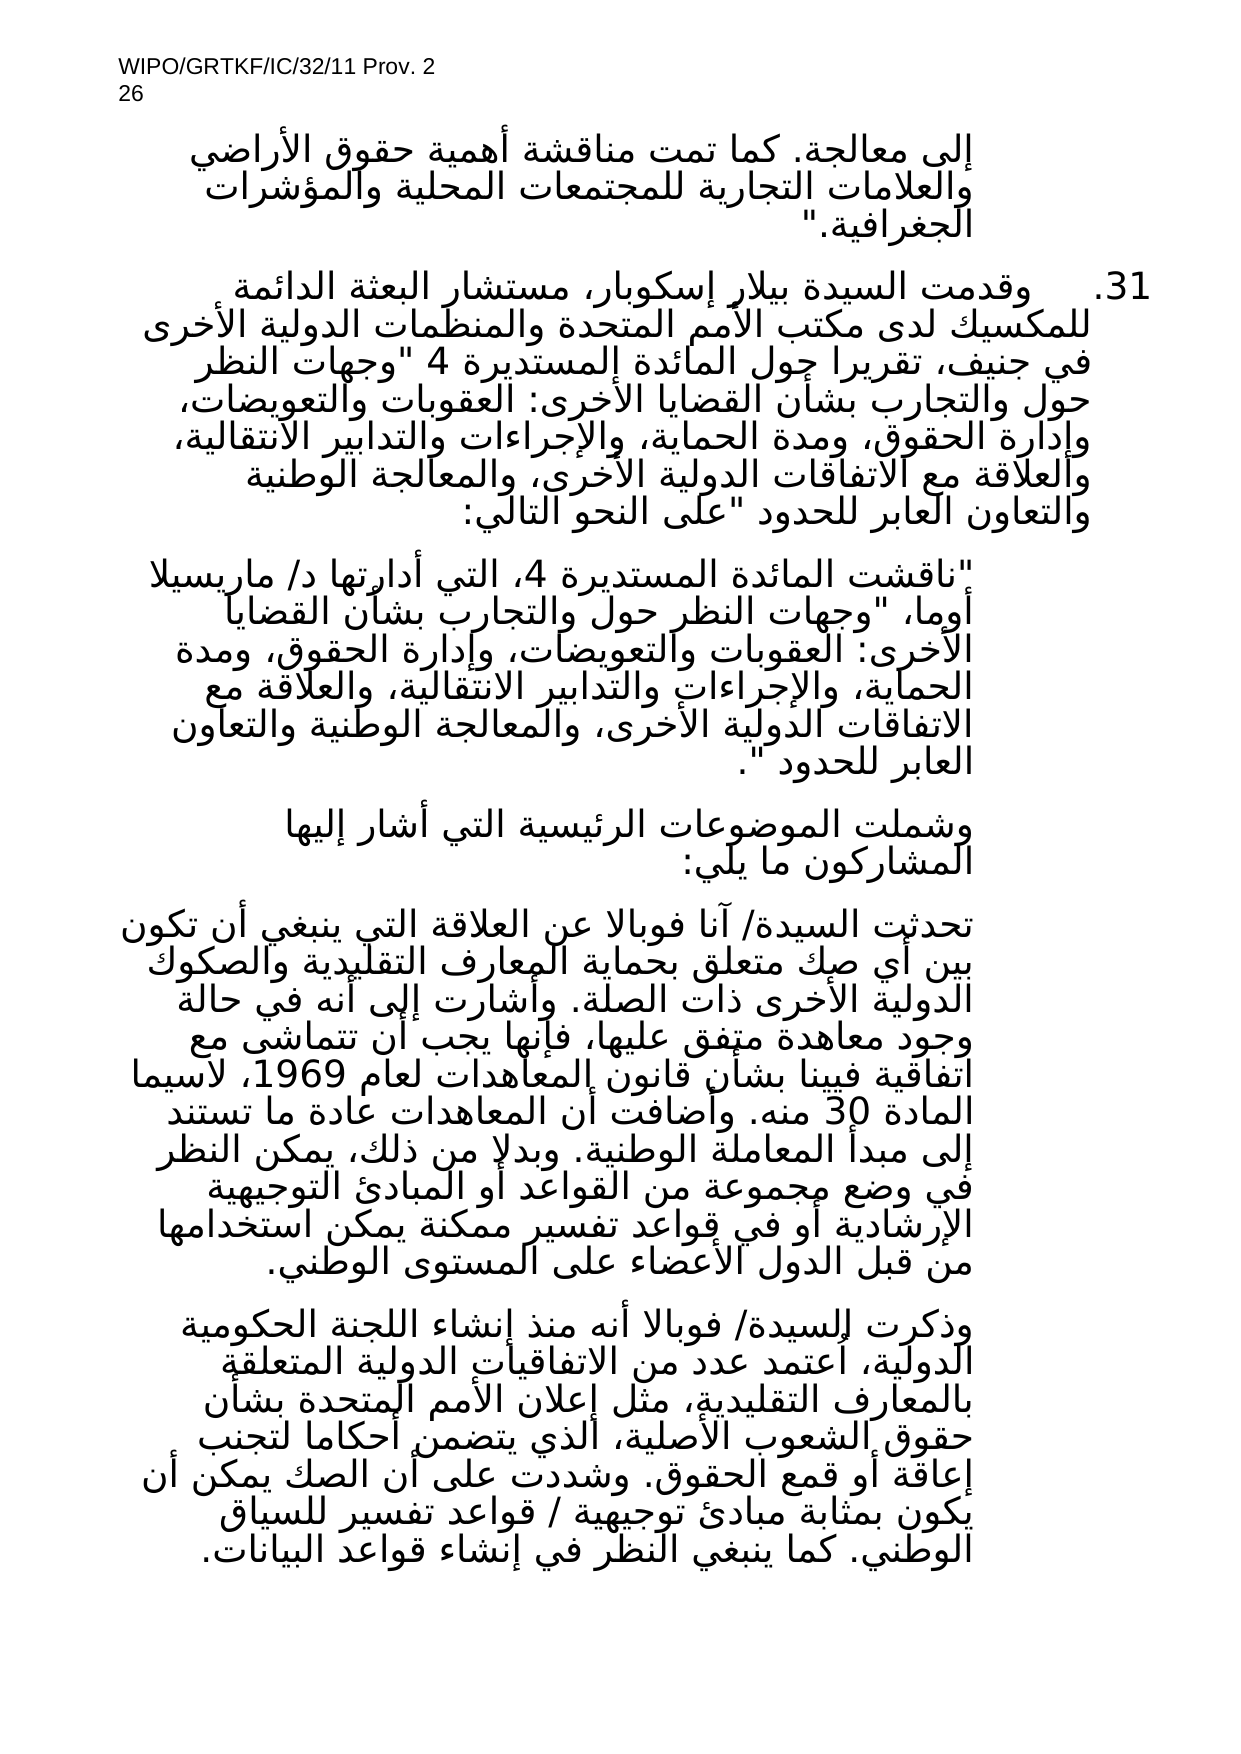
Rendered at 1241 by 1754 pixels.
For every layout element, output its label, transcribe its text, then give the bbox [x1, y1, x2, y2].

list "ناقشت المائدة المستديرة 4، التي أدارتها د/ ماريسيلا أوما، "وجهات النظر حول والتجارب بشأن القضايا الأخرى: العقوبات والتعويضات، وإدارة الحقوق، ومدة الحماية، والإجراءات والتدابير الانتقالية، والعلاقة مع الاتفاقات الدولية الأخرى، والمعالجة الوطنية والتعاون العابر للحدود ". [118, 557, 974, 782]
list وشملت الموضوعات الرئيسية التي أشار إليها المشاركون ما يلي: [118, 807, 974, 882]
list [118, 132, 974, 245]
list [118, 1307, 974, 1570]
list تحدثت السيدة/ آنا فوبالا عن العلاقة التي ينبغي أن تكون بين أي صك متعلق بحماية المعارف التقليدية والصكوك الدولية الأخرى ذات الصلة. وأشارت إلى أنه في حالة وجود معاهدة متفق عليها، فإنها يجب أن تتماشى مع اتفاقية فيينا بشأن قانون المعاهدات لعام 1969، لاسيما المادة 30 منه. وأضافت أن المعاهدات عادة ما تستند إلى مبدأ المعاملة الوطنية. وبدلا من ذلك، يمكن النظر في وضع مجموعة من القواعد أو المبادئ التوجيهية الإرشادية أو في قواعد تفسير ممكنة يمكن استخدامها من قبل الدول الأعضاء على المستوى الوطني. [118, 907, 974, 1282]
text وقدمت السيدة بيلار إسكوبار، مستشار البعثة الدائمة للمكسيك لدى مكتب الأمم المتحدة والمنظمات الدولية الأخرى في جنيف، تقريرا حول المائدة المستديرة 4 "وجهات النظر حول والتجارب بشأن القضايا الأخرى: العقوبات والتعويضات، وإدارة الحقوق، ومدة الحماية، والإجراءات والتدابير الانتقالية، والعلاقة مع الاتفاقات الدولية الأخرى، والمعالجة الوطنية والتعاون العابر للحدود "على النحو التالي: [118, 270, 1092, 532]
